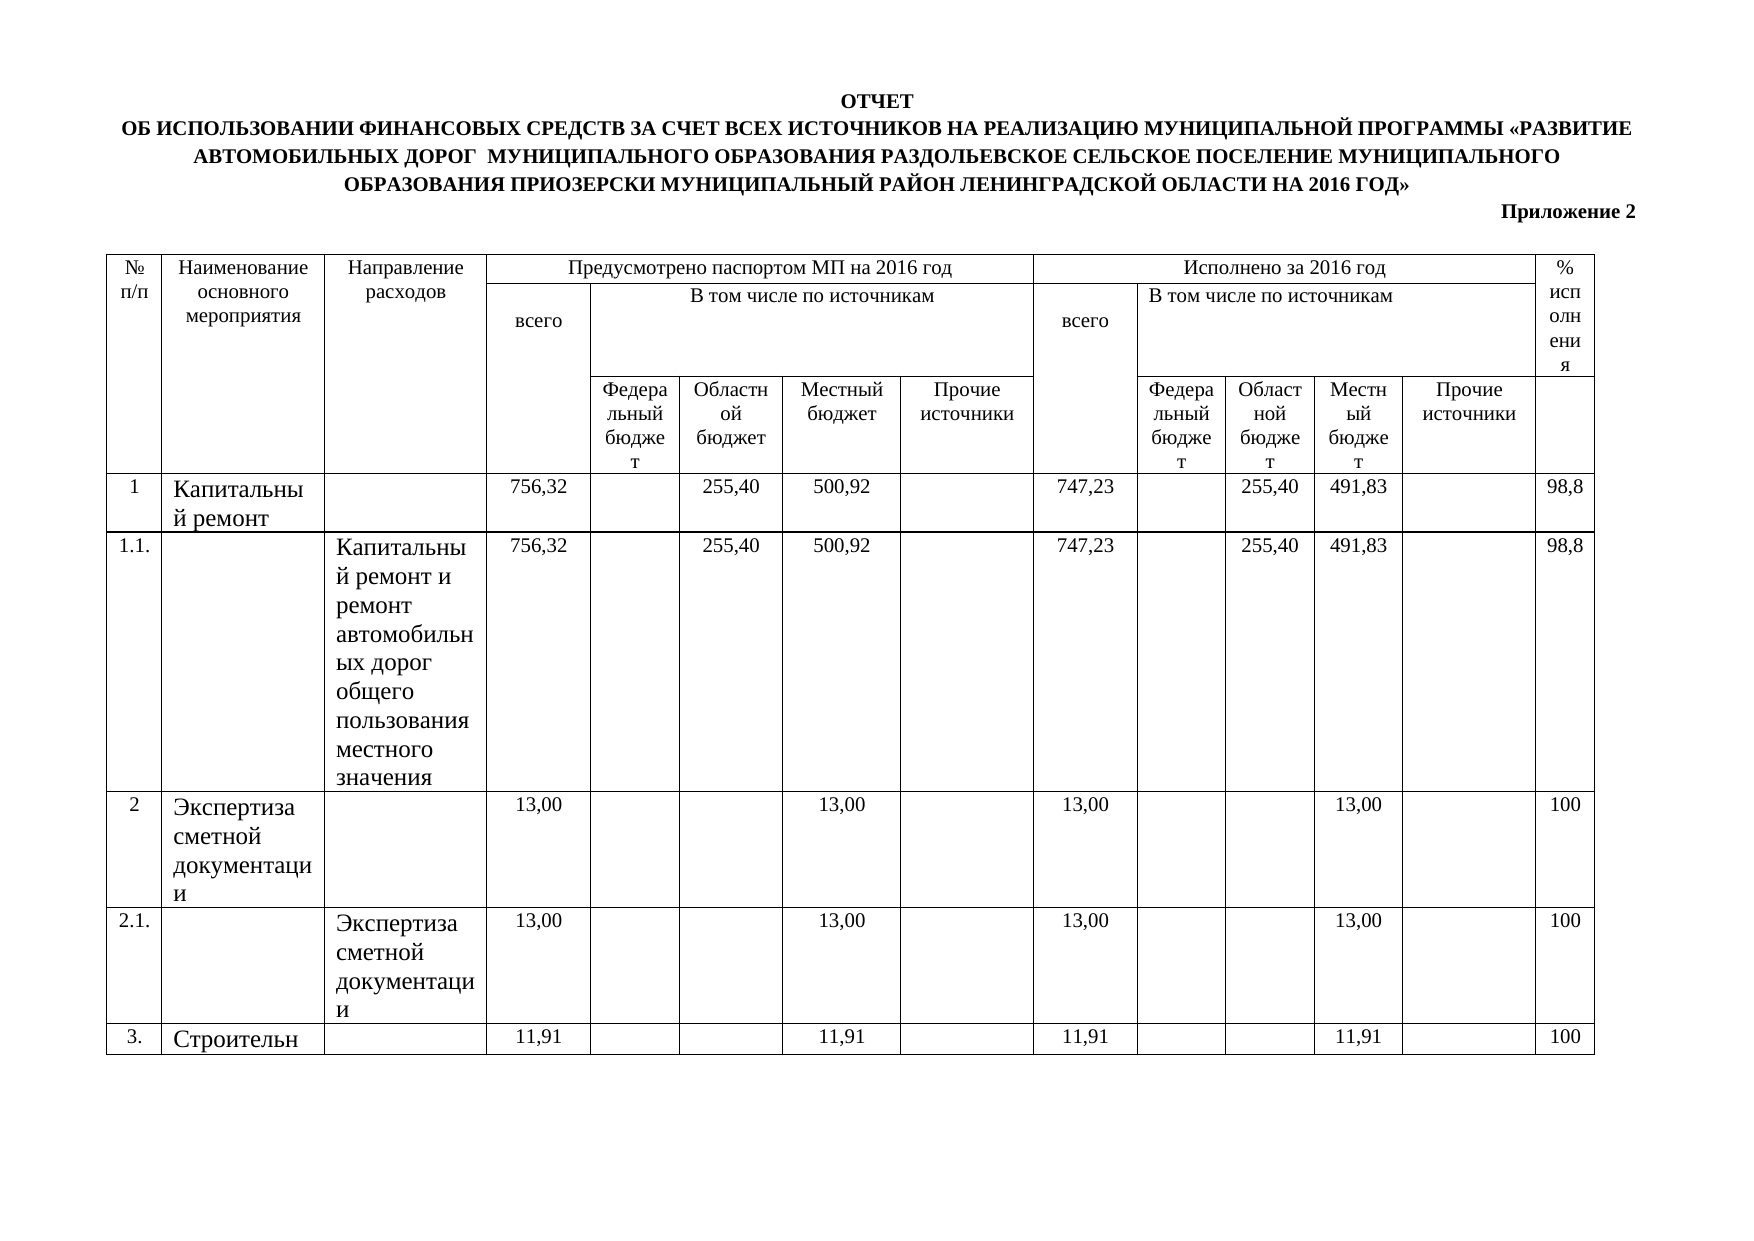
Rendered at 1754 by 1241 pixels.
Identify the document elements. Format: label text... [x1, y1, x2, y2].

table_cell [1226, 1024, 1314, 1054]
table_cell 756,32 [487, 474, 590, 531]
table_header № п/п [107, 255, 161, 473]
table_cell [325, 792, 486, 907]
table_cell 2 [107, 792, 161, 907]
table_cell [1226, 908, 1314, 1023]
table_cell 500,92 [783, 533, 900, 791]
table_cell 2.1. [107, 908, 161, 1023]
table_cell 13,00 [1034, 908, 1137, 1023]
table_cell [1403, 792, 1535, 907]
table_header Направление расходов [325, 255, 486, 473]
table_cell [1403, 474, 1535, 531]
table_cell 11,91 [487, 1024, 590, 1054]
text ОБ ИСПОЛЬЗОВАНИИ ФИНАНСОВЫХ СРЕДСТВ ЗА СЧЕТ ВСЕХ ИСТОЧНИКОВ НА РЕАЛИЗАЦИЮ МУНИЦИПАЛЬНОЙ ПРОГРАММЫ «РАЗВИТИЕ АВТОМОБИЛЬНЫХ ДОРОГ МУНИЦИПАЛЬНОГО ОБРАЗОВАНИЯ РАЗДОЛЬЕВСКОЕ СЕЛЬСКОЕ ПОСЕЛЕНИЕ МУНИЦИПАЛЬНОГО ОБРАЗОВАНИЯ ПРИОЗЕРСКИ МУНИЦИПАЛЬНЫЙ РАЙОН ЛЕНИНГРАДСКОЙ ОБЛАСТИ НА 2016 ГОД» [118, 116, 1636, 196]
table_cell 13,00 [1034, 792, 1137, 907]
table_cell 255,40 [680, 474, 782, 531]
table_cell Капитальный ремонт и ремонт автомобильных дорог общего пользования местного значения [325, 533, 486, 791]
table_cell 255,40 [680, 533, 782, 791]
table_cell 255,40 [1226, 533, 1314, 791]
table_cell [1403, 1024, 1535, 1054]
table_cell [680, 1024, 782, 1054]
table_cell [1138, 1024, 1225, 1054]
table_header Исполнено за 2016 год [1034, 255, 1535, 282]
table_cell [325, 474, 486, 531]
table_cell В том числе по источникам [591, 284, 1033, 376]
table_cell 100 [1536, 792, 1594, 907]
table_cell 491,83 [1315, 533, 1402, 791]
table_cell Экспертиза сметной документации [162, 792, 324, 907]
table_cell 747,23 [1034, 474, 1137, 531]
table_cell 11,91 [1034, 1024, 1137, 1054]
table_cell [901, 1024, 1033, 1054]
table_cell Прочие источники [901, 377, 1033, 473]
table_cell [162, 533, 324, 791]
table_cell [901, 474, 1033, 531]
table_cell [1226, 792, 1314, 907]
table_cell [1138, 908, 1225, 1023]
table_cell [1403, 533, 1535, 791]
table_cell [591, 533, 679, 791]
table_cell 13,00 [1315, 792, 1402, 907]
table_cell [1403, 908, 1535, 1023]
table_cell 1 [107, 474, 161, 531]
table_cell [591, 908, 679, 1023]
table_cell 13,00 [783, 792, 900, 907]
table_cell Капитальный ремонт [162, 474, 324, 531]
text ОТЧЕТ [118, 89, 1636, 113]
table_cell Экспертиза сметной документации [325, 908, 486, 1023]
table_cell Федеральный бюджет [591, 377, 679, 473]
table_cell Областной бюджет [1226, 377, 1314, 473]
table_cell [591, 1024, 679, 1054]
table_header Наименование основного мероприятия [162, 255, 324, 473]
table_cell 1.1. [107, 533, 161, 791]
table_cell В том числе по источникам [1138, 284, 1535, 376]
table_cell 255,40 [1226, 474, 1314, 531]
table_cell 100 [1536, 1024, 1594, 1054]
table_cell 13,00 [487, 908, 590, 1023]
table_cell всего [1034, 284, 1137, 473]
text Приложение 2 [118, 199, 1636, 223]
table_header % исполнения [1536, 255, 1594, 376]
table_cell 11,91 [1315, 1024, 1402, 1054]
table_cell [591, 792, 679, 907]
table_cell [1138, 792, 1225, 907]
table_cell [325, 1024, 486, 1054]
table_cell [680, 908, 782, 1023]
table_cell [1138, 533, 1225, 791]
table_cell [1138, 474, 1225, 531]
table_cell [162, 908, 324, 1023]
table_cell [591, 474, 679, 531]
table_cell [162, 1024, 324, 1054]
table_cell Местный бюджет [1315, 377, 1402, 473]
table_cell Областной бюджет [680, 377, 782, 473]
table_cell [901, 792, 1033, 907]
table_cell 13,00 [1315, 908, 1402, 1023]
table_cell [680, 792, 782, 907]
table_cell 100 [1536, 908, 1594, 1023]
table_cell Местный бюджет [783, 377, 900, 473]
table_cell 747,23 [1034, 533, 1137, 791]
table_cell 11,91 [783, 1024, 900, 1054]
table_cell 98,8 [1536, 474, 1594, 531]
table_cell 491,83 [1315, 474, 1402, 531]
table_cell [1536, 377, 1594, 473]
table_header Предусмотрено паспортом МП на 2016 год [487, 255, 1033, 282]
table_cell [901, 908, 1033, 1023]
table_cell 98,8 [1536, 533, 1594, 791]
table_cell 756,32 [487, 533, 590, 791]
table_cell Прочие источники [1403, 377, 1535, 473]
table_cell 13,00 [487, 792, 590, 907]
table_cell [901, 533, 1033, 791]
table_cell 13,00 [783, 908, 900, 1023]
table_cell 3. [107, 1024, 161, 1054]
table_cell всего [487, 284, 590, 473]
table_cell Федеральный бюджет [1138, 377, 1225, 473]
table_cell 500,92 [783, 474, 900, 531]
